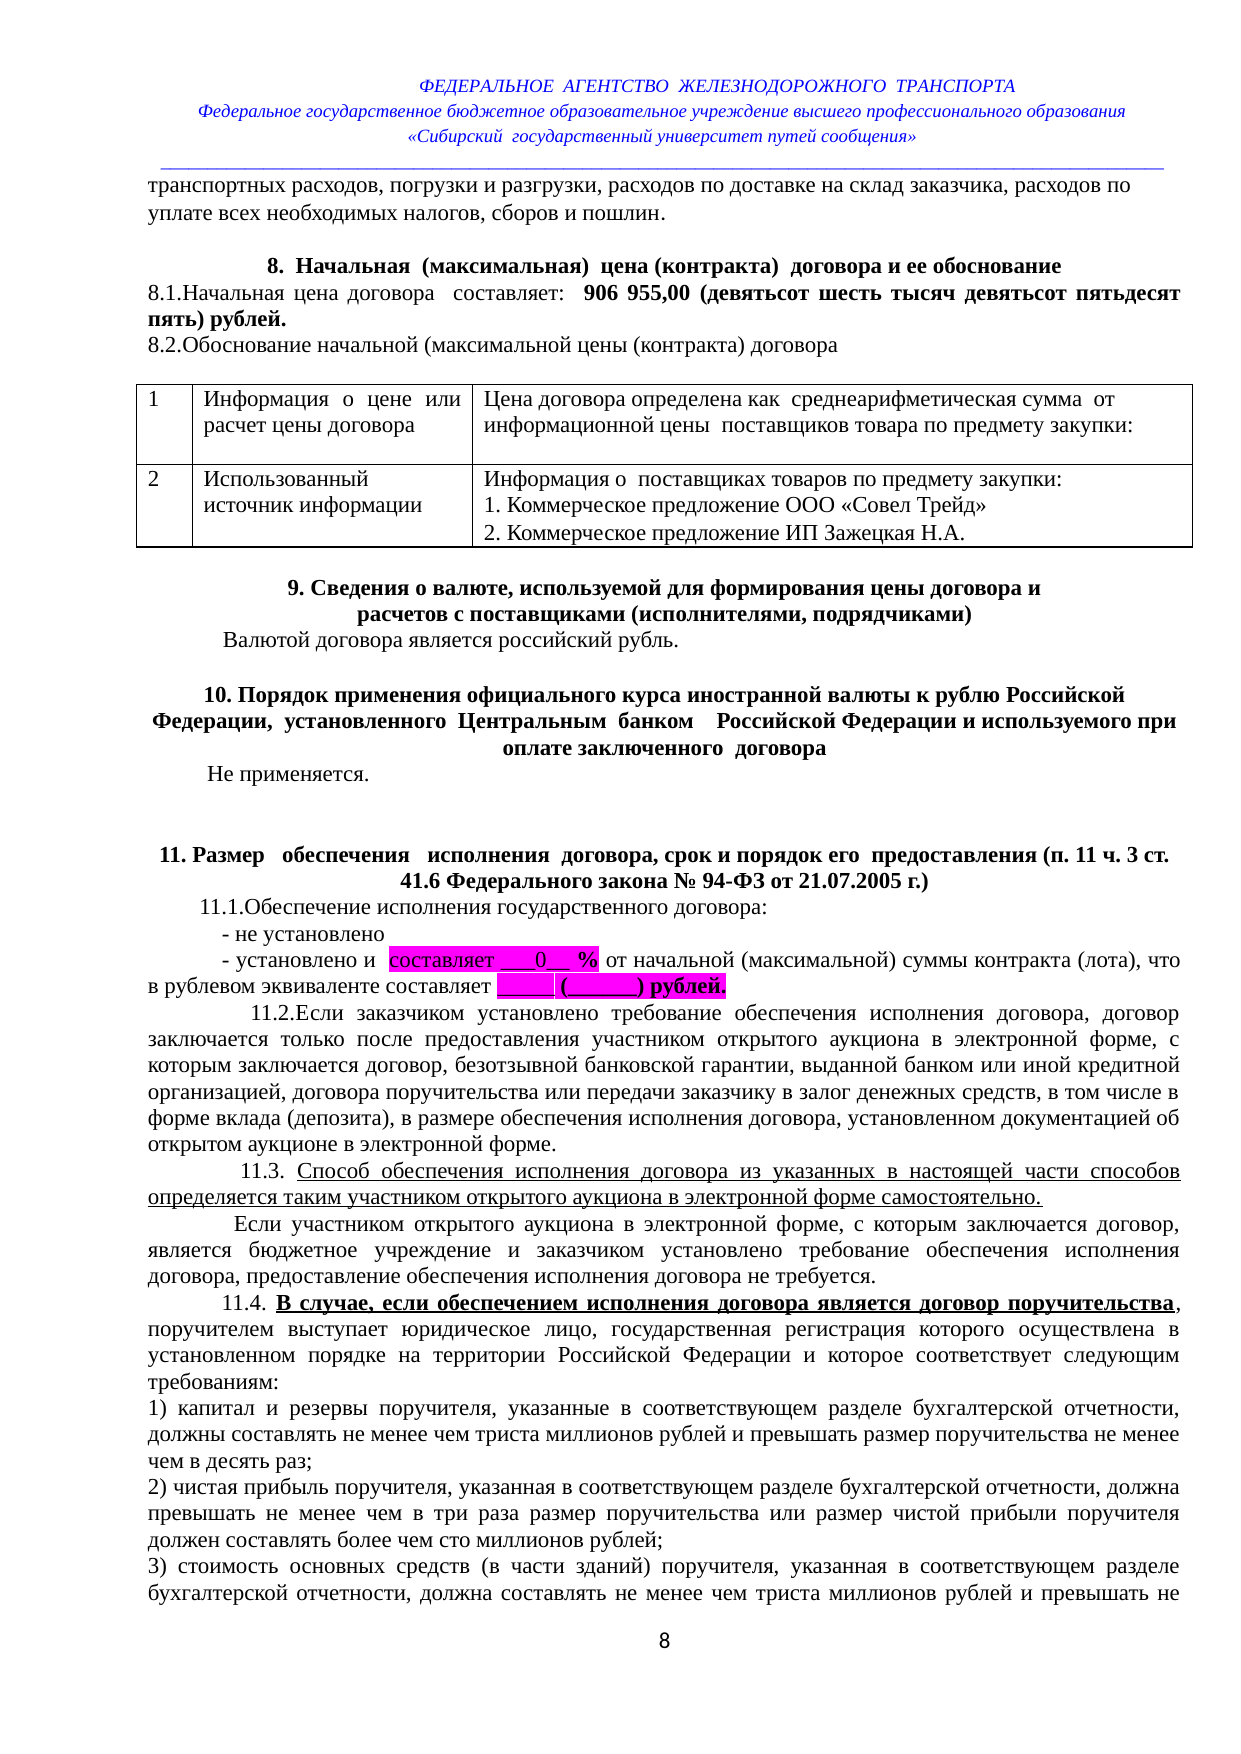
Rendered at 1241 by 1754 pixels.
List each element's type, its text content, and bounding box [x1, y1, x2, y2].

text 11.4. В случае, если обеспечением исполнения договора является договор поручительства, поручителем выступает юридическое лицо, государственная регистрация которого осуществлена в установленном порядке на территории Российской Федерации и которое соответствует следующим требованиям: [148, 1289, 1181, 1394]
text 11. Размер обеспечения исполнения договора, срок и порядок его предоставления (п. 11 ч. 3 ст. 41.6 Федерального закона № 94-ФЗ от 21.07.2005 г.) [148, 841, 1181, 893]
text 9. Сведения о валюте, используемой для формирования цены договора и [148, 574, 1181, 600]
text Не применяется. [148, 760, 1181, 786]
table_header 1 [137, 385, 192, 464]
text 11.3. Способ обеспечения исполнения договора из указанных в настоящей части способов определяется таким участником открытого аукциона в электронной форме самостоятельно. [148, 1157, 1181, 1209]
table_cell Информация о поставщиках товаров по предмету закупки: 1. Коммерческое предложение ООО «Совел Трейд» 2. Коммерческое предложение ИП Зажецкая Н.А. [473, 465, 1192, 546]
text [148, 1552, 1181, 1605]
table_cell 2 [137, 465, 192, 546]
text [148, 172, 1181, 226]
text 2) чистая прибыль поручителя, указанная в соответствующем разделе бухгалтерской отчетности, должна превышать не менее чем в три раза размер поручительства или размер чистой прибыли поручителя должен составлять более чем сто миллионов рублей; [148, 1473, 1181, 1552]
text 10. Порядок применения официального курса иностранной валюты к рублю Российской Федерации, установленного Центральным банком Российской Федерации и используемого при оплате заключенного договора [148, 681, 1181, 760]
text расчетов с поставщиками (исполнителями, подрядчиками) [148, 600, 1181, 626]
text Валютой договора является российский рубль. [148, 626, 1181, 653]
text Если участником открытого аукциона в электронной форме, с которым заключается договор, является бюджетное учреждение и заказчиком установлено требование обеспечения исполнения договора, предоставление обеспечения исполнения договора не требуется. [148, 1209, 1181, 1289]
text 11.2.Если заказчиком установлено требование обеспечения исполнения договора, договор заключается только после предоставления участником открытого аукциона в электронной форме, с которым заключается договор, безотзывной банковской гарантии, выданной банком или иной кредитной организацией, договора поручительства или передачи заказчику в залог денежных средств, в том числе в форме вклада (депозита), в размере обеспечения исполнения договора, установленном документацией об открытом аукционе в электронной форме. [148, 999, 1181, 1157]
text 1) капитал и резервы поручителя, указанные в соответствующем разделе бухгалтерской отчетности, должны составлять не менее чем триста миллионов рублей и превышать размер поручительства не менее чем в десять раз; [148, 1394, 1181, 1473]
text 8.2.Обоснование начальной (максимальной цены (контракта) договора [148, 331, 1181, 358]
text - установлено и составляет ___0__ % от начальной (максимальной) суммы контракта (лота), что в рублевом эквиваленте составляет _____ (______) рублей. [148, 946, 1181, 999]
table_header Цена договора определена как среднеарифметическая сумма от информационной цены поставщиков товара по предмету закупки: [473, 385, 1192, 464]
text 8.1.Начальная цена договора составляет: 906 955,00 (девятьсот шесть тысяч девятьсот пятьдесят пять) рублей. [148, 279, 1181, 331]
text 11.1.Обеспечение исполнения государственного договора: [148, 893, 1181, 920]
table_header Информация о цене или расчет цены договора [193, 385, 472, 464]
table_cell Использованный источник информации [193, 465, 472, 546]
text - не установлено [148, 920, 1181, 946]
text 8. Начальная (максимальная) цена (контракта) договора и ее обоснование [148, 252, 1181, 279]
